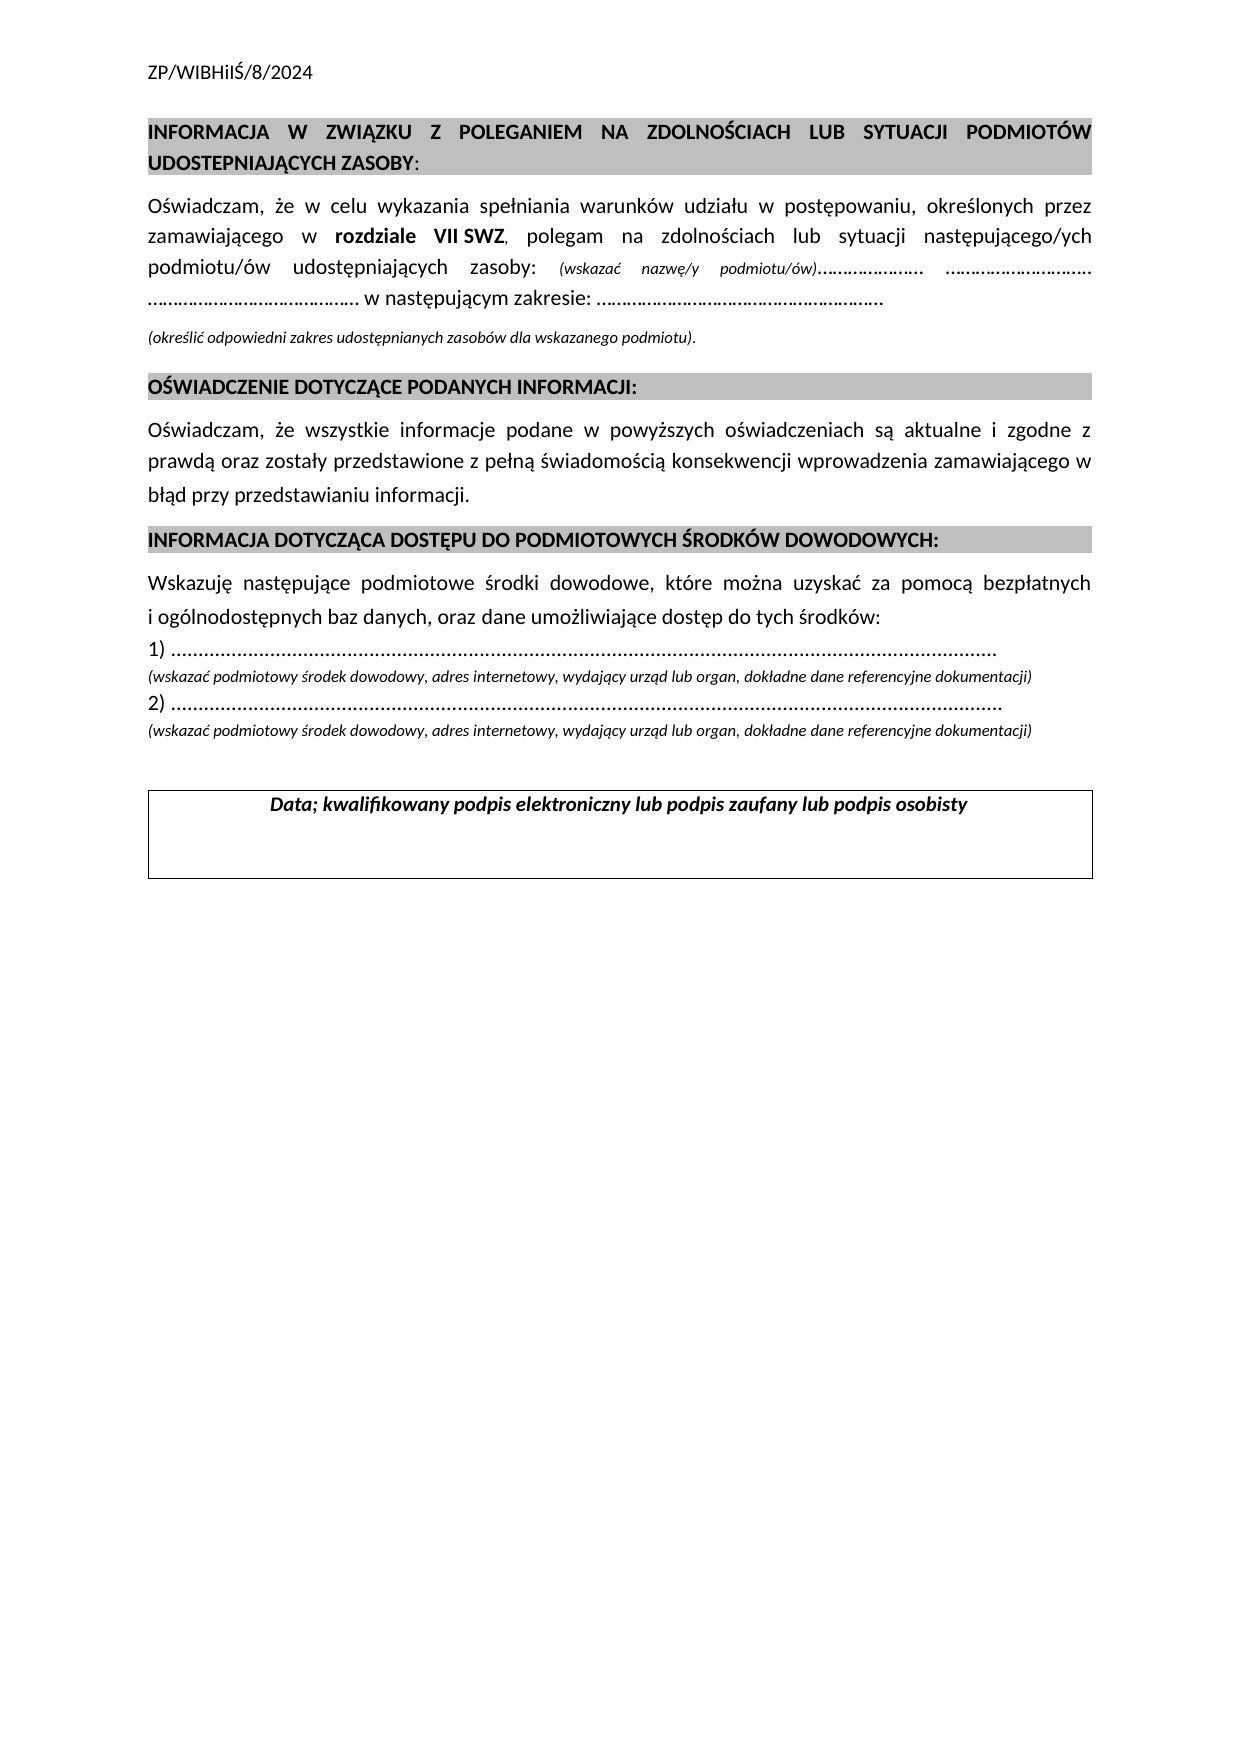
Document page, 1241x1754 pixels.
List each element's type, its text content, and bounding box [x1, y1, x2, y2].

text Wskazuję następujące podmiotowe środki dowodowe, które można uzyskać za pomocą bezpłatnych i ogólnodostępnych baz danych, oraz dane umożliwiające dostęp do tych środków: [148, 569, 1092, 631]
text 2) ....................................................................................................................................................... [148, 689, 1092, 716]
text OŚWIADCZENIE DOTYCZĄCE PODANYCH INFORMACJI: [148, 373, 1092, 400]
text INFORMACJA DOTYCZĄCA DOSTĘPU DO PODMIOTOWYCH ŚRODKÓW DOWODOWYCH: [148, 526, 1092, 553]
text (wskazać podmiotowy środek dowodowy, adres internetowy, wydający urząd lub organ, dokładne dane referencyjne dokumentacji) [148, 720, 1092, 740]
text INFORMACJA W ZWIĄZKU Z POLEGANIEM NA ZDOLNOŚCIACH LUB SYTUACJI PODMIOTÓW UDOSTEPNIAJĄCYCH ZASOBY: [148, 118, 1092, 175]
text Oświadczam, że wszystkie informacje podane w powyższych oświadczeniach są aktualne i zgodne z prawdą oraz zostały przedstawione z pełną świadomością konsekwencji wprowadzenia zamawiającego w błąd przy przedstawianiu informacji. [148, 417, 1092, 509]
table_header Data; kwalifikowany podpis elektroniczny lub podpis zaufany lub podpis osobisty [149, 791, 1092, 878]
text Oświadczam, że w celu wykazania spełniania warunków udziału w postępowaniu, określonych przez zamawiającego w rozdziale VII SWZ, polegam na zdolnościach lub sytuacji następującego/ych podmiotu/ów udostępniających zasoby: (wskazać nazwę/y podmiotu/ów)………………… ………………………..…………………………………… w następującym zakresie: ………………………………………………… [148, 192, 1092, 310]
text (określić odpowiedni zakres udostępnianych zasobów dla wskazanego podmiotu). [148, 327, 1092, 347]
text (wskazać podmiotowy środek dowodowy, adres internetowy, wydający urząd lub organ, dokładne dane referencyjne dokumentacji) [148, 666, 1092, 686]
text 1) ...................................................................................................................................................... [148, 635, 1092, 662]
